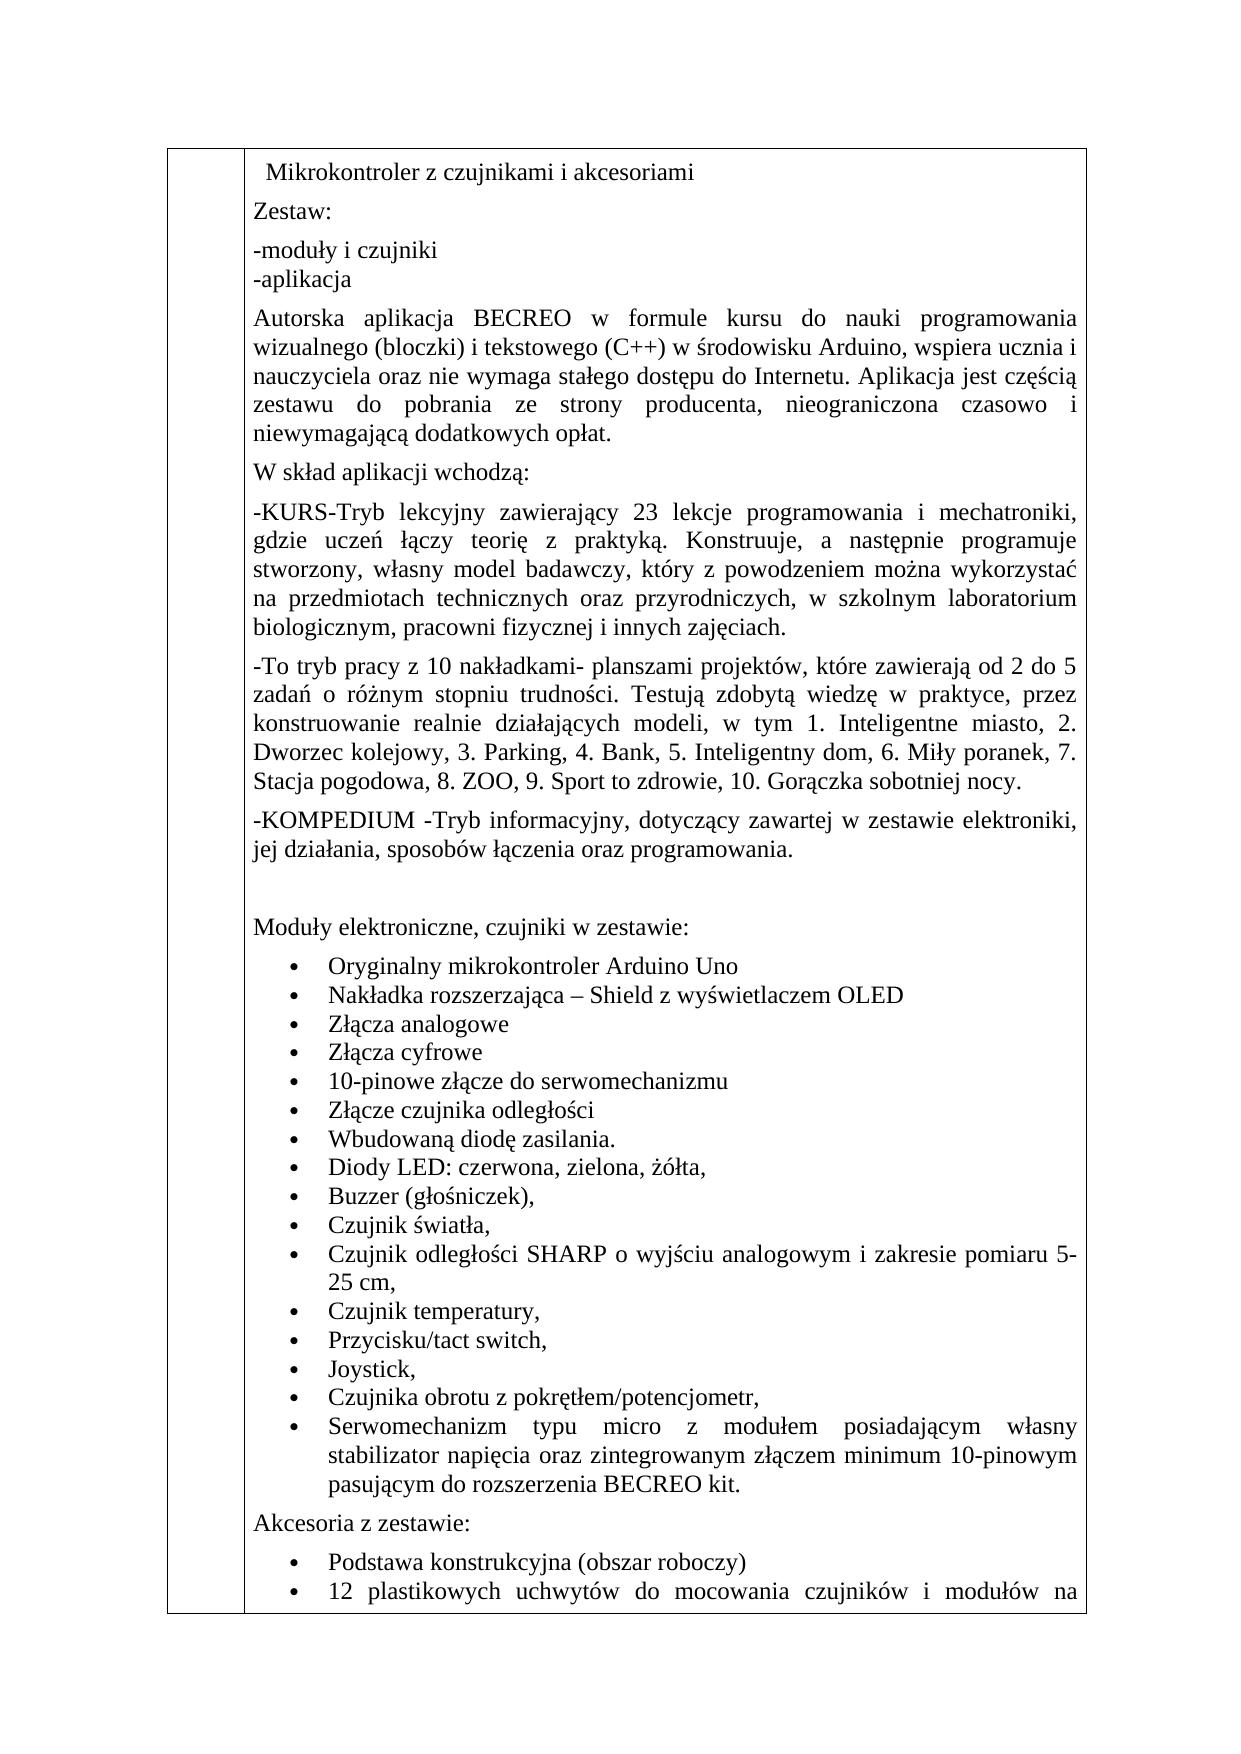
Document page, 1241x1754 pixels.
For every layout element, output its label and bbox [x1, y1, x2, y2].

table_cell [245, 149, 1086, 1613]
table_cell [168, 149, 244, 1613]
